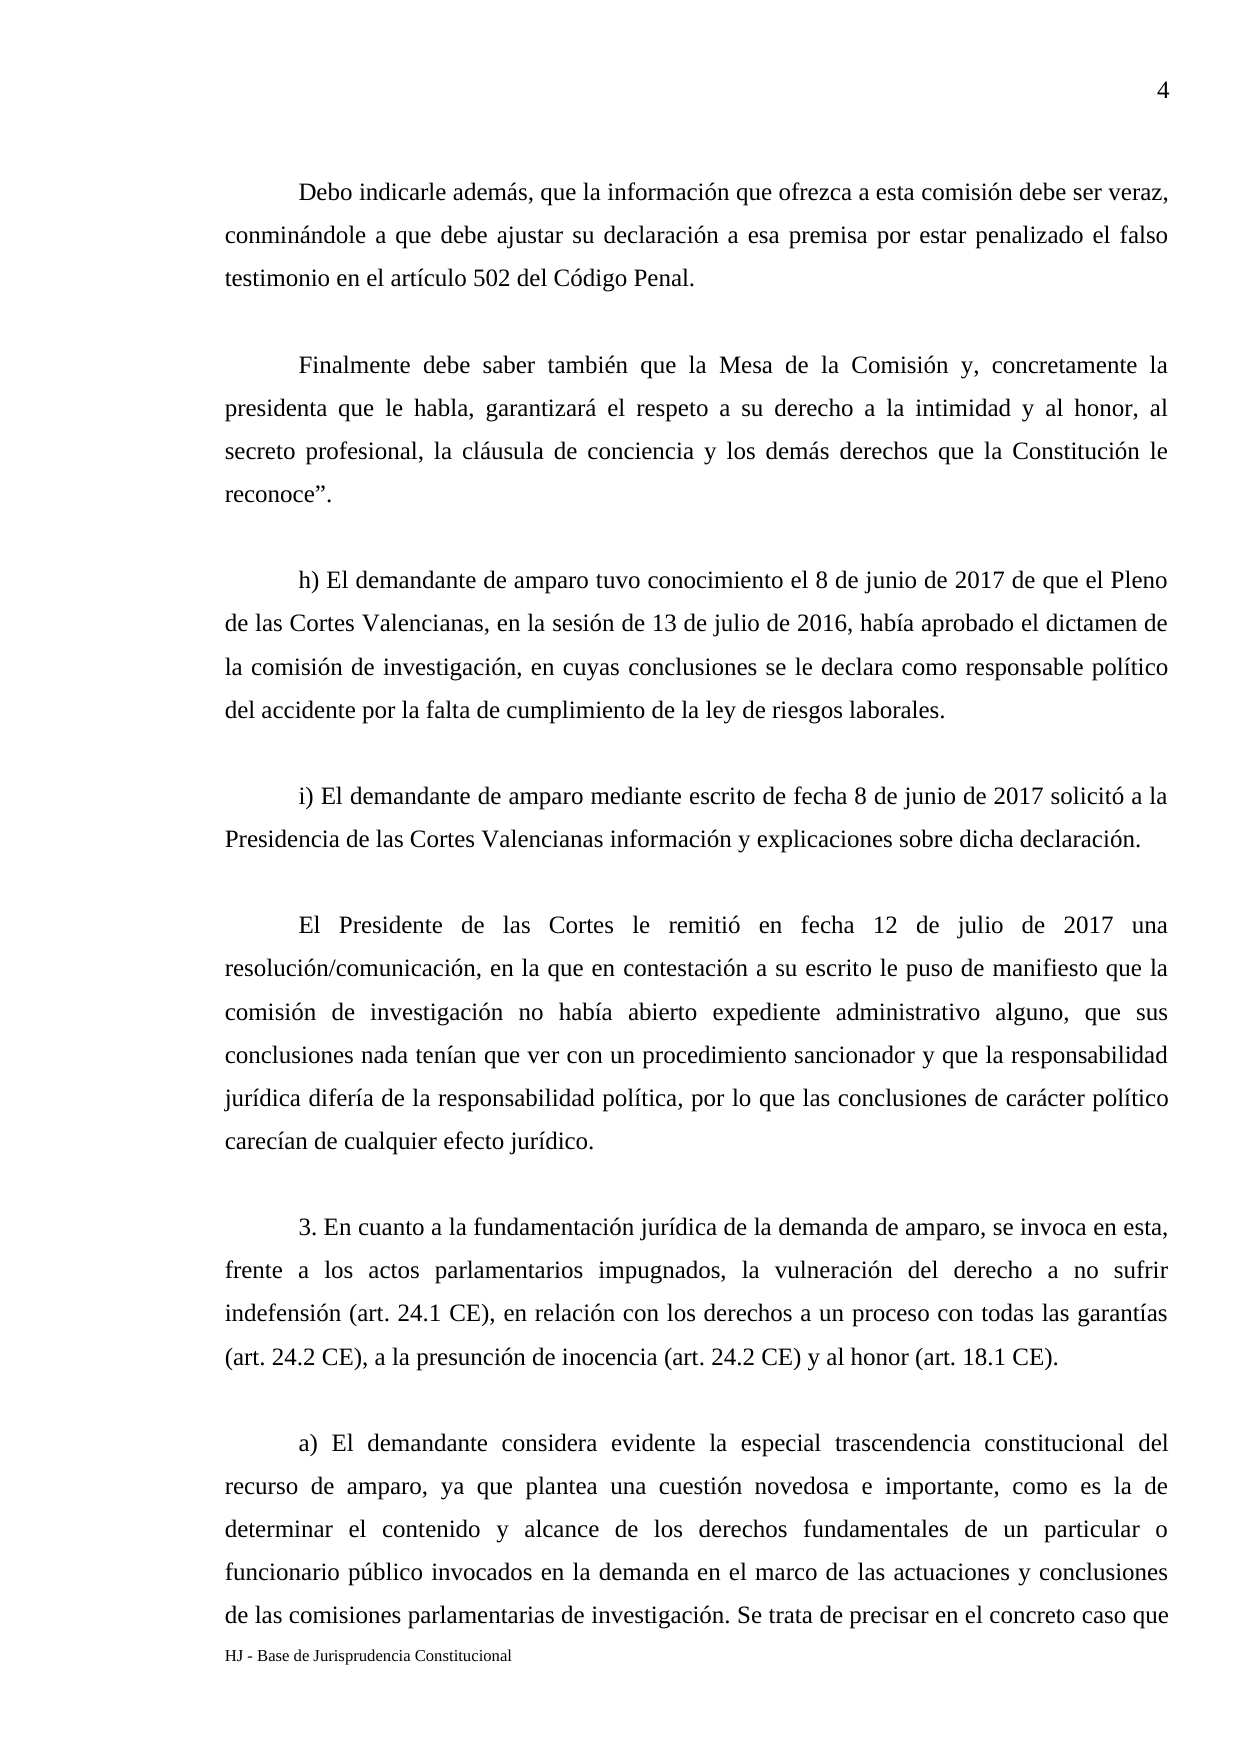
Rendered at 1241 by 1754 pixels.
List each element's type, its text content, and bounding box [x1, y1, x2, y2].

text Finalmente debe saber también que la Mesa de la Comisión y, concretamente la presidenta que le habla, garantizará el respeto a su derecho a la intimidad y al honor, al secreto profesional, la cláusula de conciencia y los demás derechos que la Constitución le reconoce”. [224, 350, 1169, 508]
text El Presidente de las Cortes le remitió en fecha 12 de julio de 2017 una resolución/comunicación, en la que en contestación a su escrito le puso de manifiesto que la comisión de investigación no había abierto expediente administrativo alguno, que sus conclusiones nada tenían que ver con un procedimiento sancionador y que la responsabilidad jurídica difería de la responsabilidad política, por lo que las conclusiones de carácter político carecían de cualquier efecto jurídico. [224, 910, 1169, 1155]
text h) El demandante de amparo tuvo conocimiento el 8 de junio de 2017 de que el Pleno de las Cortes Valencianas, en la sesión de 13 de julio de 2016, había aprobado el dictamen de la comisión de investigación, en cuyas conclusiones se le declara como responsable político del accidente por la falta de cumplimiento de la ley de riesgos laborales. [224, 565, 1169, 723]
text 3. En cuanto a la fundamentación jurídica de la demanda de amparo, se invoca en esta, frente a los actos parlamentarios impugnados, la vulneración del derecho a no sufrir indefensión (art. 24.1 CE), en relación con los derechos a un proceso con todas las garantías (art. 24.2 CE), a la presunción de inocencia (art. 24.2 CE) y al honor (art. 18.1 CE). [224, 1212, 1169, 1370]
text i) El demandante de amparo mediante escrito de fecha 8 de junio de 2017 solicitó a la Presidencia de las Cortes Valencianas información y explicaciones sobre dicha declaración. [224, 781, 1169, 853]
text Debo indicarle además, que la información que ofrezca a esta comisión debe ser veraz, conminándole a que debe ajustar su declaración a esa premisa por estar penalizado el falso testimonio en el artículo 502 del Código Penal. [224, 177, 1169, 292]
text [224, 1428, 1169, 1629]
